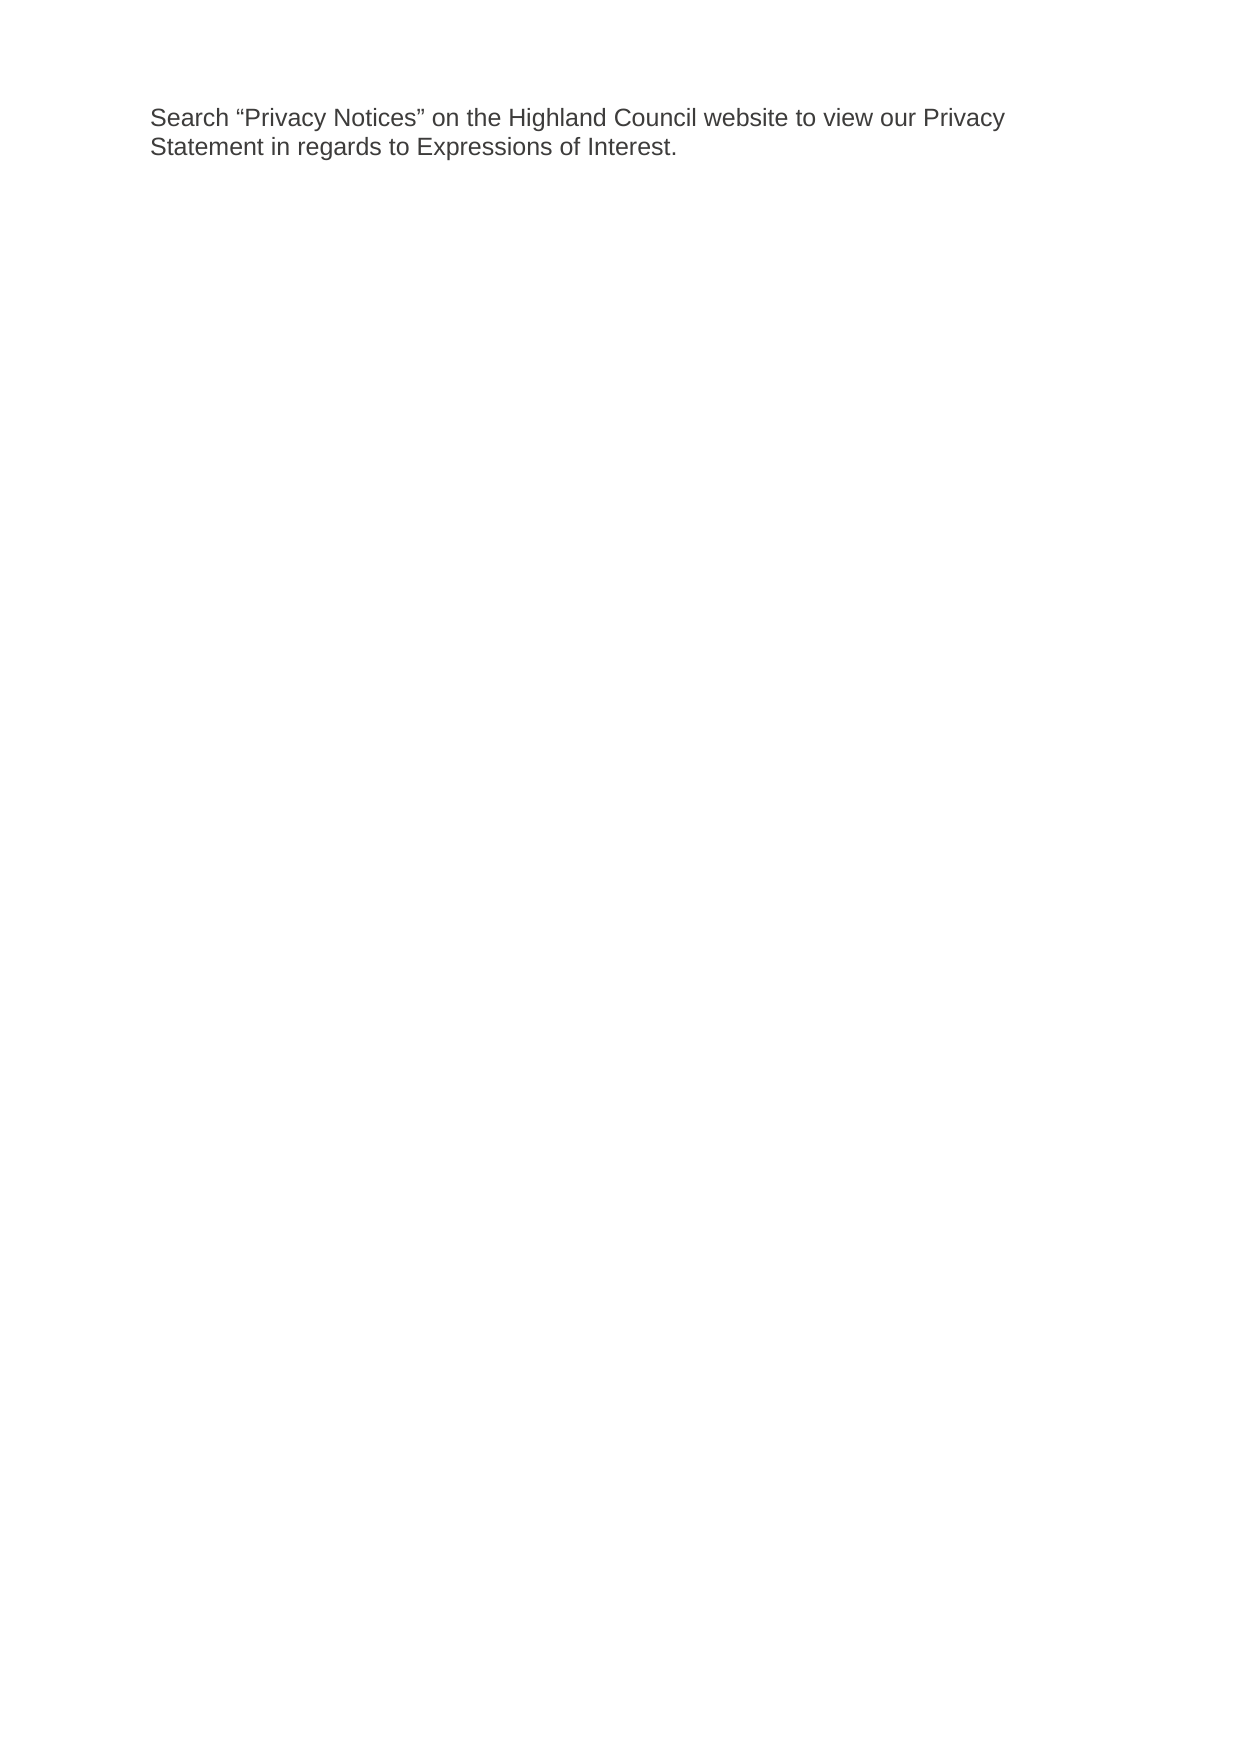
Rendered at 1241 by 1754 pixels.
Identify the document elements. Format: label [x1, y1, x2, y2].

text [150, 103, 1090, 161]
